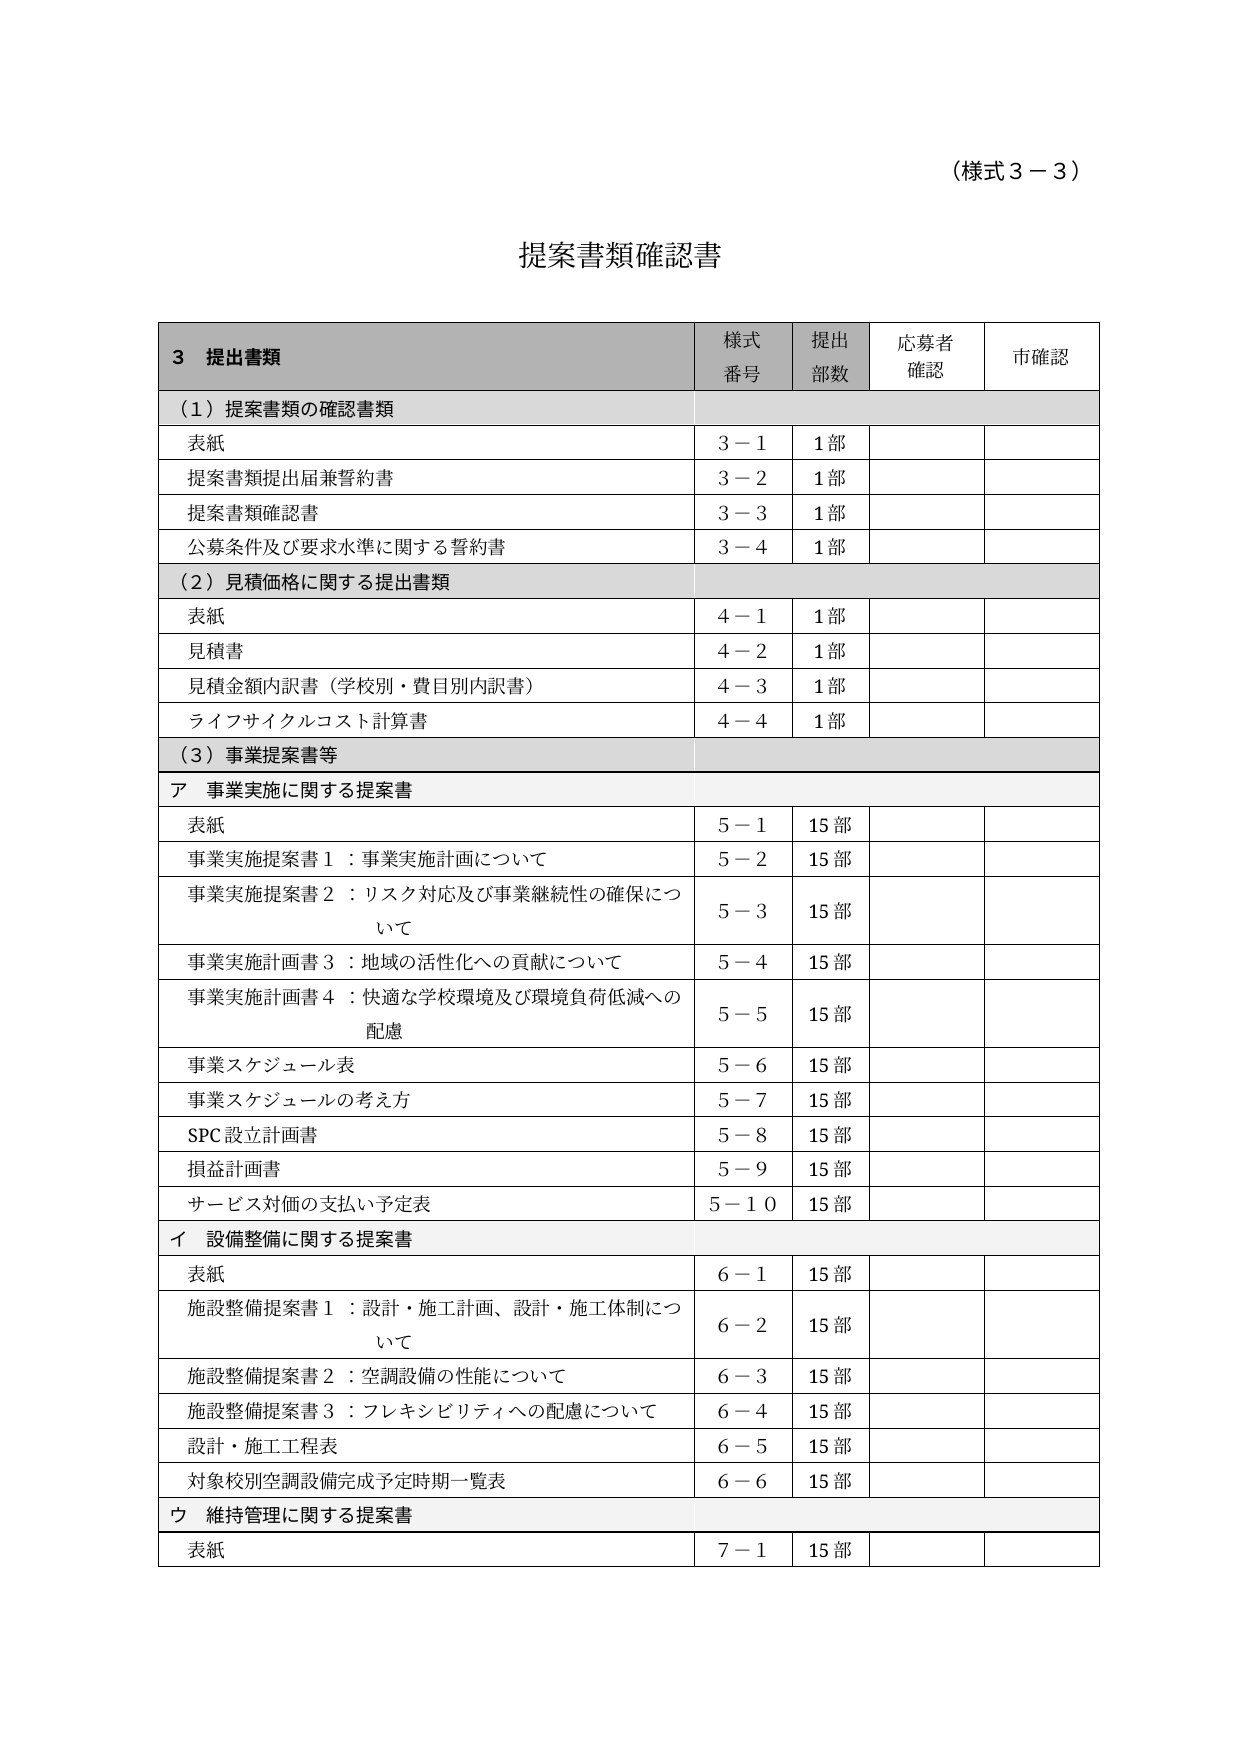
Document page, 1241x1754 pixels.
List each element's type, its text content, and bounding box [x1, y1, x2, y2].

table_cell 表紙 [159, 1533, 694, 1566]
table_cell ６－４ [695, 1394, 792, 1427]
table_cell 1部 [793, 703, 869, 737]
table_cell （３）事業提案書等 [159, 738, 694, 771]
table_cell [985, 460, 1099, 494]
table_cell 事業スケジュール表 [159, 1048, 694, 1082]
table_header 市確認 [985, 323, 1099, 390]
table_cell [870, 980, 984, 1047]
text 提案書類確認書 [148, 221, 1092, 288]
table_cell イ 設備整備に関する提案書 [159, 1221, 694, 1255]
table_cell ４－３ [695, 669, 792, 702]
table_cell [984, 1498, 1099, 1531]
table_cell ７－１ [695, 1533, 792, 1566]
table_cell 表紙 [159, 1256, 694, 1290]
table_cell （１）提案書類の確認書類 [159, 391, 694, 424]
table_cell [870, 1394, 984, 1427]
table_cell [869, 738, 984, 771]
table_cell ３－３ [695, 495, 792, 529]
table_cell [869, 391, 984, 424]
table_cell [793, 738, 869, 771]
table_cell [695, 391, 793, 424]
table_cell 表紙 [159, 807, 694, 841]
table_cell ５－３ [695, 877, 792, 944]
table_cell 損益計画書 [159, 1152, 694, 1186]
table_cell 事業実施計画書３ ：地域の活性化への貢献について [159, 945, 694, 978]
table_cell [870, 1429, 984, 1462]
table_cell [870, 1359, 984, 1393]
table_cell [985, 426, 1099, 459]
table_cell [870, 599, 984, 633]
table_cell [793, 1498, 869, 1531]
table_cell 1部 [793, 634, 869, 667]
table_cell 1部 [793, 460, 869, 494]
table_cell 15部 [793, 842, 869, 876]
table_cell [870, 1463, 984, 1497]
table_cell [985, 1394, 1099, 1427]
table_cell [870, 495, 984, 529]
table_cell [984, 738, 1099, 771]
table_cell [985, 807, 1099, 841]
table_cell ３－４ [695, 530, 792, 563]
table_cell 1部 [793, 426, 869, 459]
table_cell [870, 634, 984, 667]
table_cell [984, 1221, 1099, 1255]
table_cell 提案書類確認書 [159, 495, 694, 529]
table_cell [870, 1048, 984, 1082]
table_cell 15部 [793, 945, 869, 978]
table_cell 対象校別空調設備完成予定時期一覧表 [159, 1463, 694, 1497]
table_cell [870, 1256, 984, 1290]
table_cell ５－１０ [695, 1187, 792, 1220]
table_cell ６－２ [695, 1291, 792, 1358]
table_cell [793, 773, 869, 806]
table_cell ６－６ [695, 1463, 792, 1497]
table_cell 15部 [793, 980, 869, 1047]
text （様式３－３） [148, 153, 1092, 187]
table_cell 15部 [793, 1359, 869, 1393]
table_cell ４－２ [695, 634, 792, 667]
table_cell [695, 564, 793, 598]
table_cell [870, 703, 984, 737]
table_cell ウ 維持管理に関する提案書 [159, 1498, 694, 1531]
table_cell [985, 945, 1099, 978]
table_cell 1部 [793, 530, 869, 563]
table_cell 15部 [793, 877, 869, 944]
table_cell ５－６ [695, 1048, 792, 1082]
table_cell 事業実施提案書１ ：事業実施計画について [159, 842, 694, 876]
table_cell [870, 669, 984, 702]
table_cell [985, 842, 1099, 876]
table_cell [985, 1048, 1099, 1082]
table_cell （２）見積価格に関する提出書類 [159, 564, 694, 598]
table_cell 公募条件及び要求水準に関する誓約書 [159, 530, 694, 563]
table_cell [984, 564, 1099, 598]
table_cell [870, 807, 984, 841]
table_cell [870, 1117, 984, 1151]
table_cell [985, 1429, 1099, 1462]
table_cell [870, 460, 984, 494]
table_cell 15部 [793, 1152, 869, 1186]
table_cell 15部 [793, 1083, 869, 1116]
table_cell [985, 1152, 1099, 1186]
table_cell ６－１ [695, 1256, 792, 1290]
table_cell 見積金額内訳書（学校別・費目別内訳書） [159, 669, 694, 702]
table_cell 15部 [793, 1394, 869, 1427]
table_cell [985, 599, 1099, 633]
table_cell [695, 738, 793, 771]
table_cell [985, 980, 1099, 1047]
table_cell [985, 703, 1099, 737]
table_cell [985, 1187, 1099, 1220]
table_cell ４－４ [695, 703, 792, 737]
table_cell [869, 564, 984, 598]
table_cell 15部 [793, 1117, 869, 1151]
table_cell [695, 1498, 793, 1531]
table_cell 15部 [793, 1463, 869, 1497]
table_cell ５－９ [695, 1152, 792, 1186]
table_cell [870, 1291, 984, 1358]
table_cell ４－１ [695, 599, 792, 633]
table_cell 施設整備提案書３ ：フレキシビリティへの配慮について [159, 1394, 694, 1427]
table_cell 事業実施提案書２ ：リスク対応及び事業継続性の確保について [159, 877, 694, 944]
table_cell [984, 391, 1099, 424]
table_header 提出 部数 [793, 323, 869, 390]
table_cell [870, 1187, 984, 1220]
table_cell 15部 [793, 807, 869, 841]
table_header 応募者 確認 [870, 323, 984, 390]
table_cell [793, 391, 869, 424]
table_cell [870, 1083, 984, 1116]
table_cell SPC設立計画書 [159, 1117, 694, 1151]
table_cell 表紙 [159, 599, 694, 633]
table_cell [870, 426, 984, 459]
table_cell 1部 [793, 599, 869, 633]
table_cell [985, 1083, 1099, 1116]
table_cell [870, 945, 984, 978]
table_cell [869, 1221, 984, 1255]
table_cell 15部 [793, 1187, 869, 1220]
table_cell 事業スケジュールの考え方 [159, 1083, 694, 1116]
table_cell ３－２ [695, 460, 792, 494]
table_cell [870, 530, 984, 563]
table_cell [870, 842, 984, 876]
table_cell [985, 877, 1099, 944]
table_cell [985, 1291, 1099, 1358]
table_cell [985, 1533, 1099, 1566]
table_cell 15部 [793, 1533, 869, 1566]
table_cell [985, 1256, 1099, 1290]
table_cell [695, 773, 793, 806]
table_cell [985, 1117, 1099, 1151]
table_cell [985, 495, 1099, 529]
table_cell [870, 877, 984, 944]
table_cell サービス対価の支払い予定表 [159, 1187, 694, 1220]
table_cell [985, 1463, 1099, 1497]
table_header 様式 番号 [695, 323, 792, 390]
table_cell ５－７ [695, 1083, 792, 1116]
table_cell [869, 1498, 984, 1531]
table_cell ５－２ [695, 842, 792, 876]
table_cell [870, 1152, 984, 1186]
table_cell 見積書 [159, 634, 694, 667]
table_header ３ 提出書類 [159, 323, 694, 390]
table_cell 15部 [793, 1048, 869, 1082]
table_cell 15部 [793, 1256, 869, 1290]
table_cell [870, 1533, 984, 1566]
table_cell 15部 [793, 1291, 869, 1358]
table_cell [985, 669, 1099, 702]
table_cell ライフサイクルコスト計算書 [159, 703, 694, 737]
table_cell ６－５ [695, 1429, 792, 1462]
table_cell 施設整備提案書２ ：空調設備の性能について [159, 1359, 694, 1393]
table_cell 1部 [793, 495, 869, 529]
table_cell 事業実施計画書４ ：快適な学校環境及び環境負荷低減への配慮 [159, 980, 694, 1047]
table_cell ５－５ [695, 980, 792, 1047]
table_cell [984, 773, 1099, 806]
table_cell [869, 773, 984, 806]
table_cell [793, 564, 869, 598]
table_cell 提案書類提出届兼誓約書 [159, 460, 694, 494]
table_cell ６－３ [695, 1359, 792, 1393]
table_cell 施設整備提案書１ ：設計・施工計画、設計・施工体制について [159, 1291, 694, 1358]
table_cell 設計・施工工程表 [159, 1429, 694, 1462]
table_cell 表紙 [159, 426, 694, 459]
table_cell [985, 634, 1099, 667]
table_cell ５－８ [695, 1117, 792, 1151]
table_cell [695, 1221, 793, 1255]
table_cell [985, 530, 1099, 563]
table_cell 15部 [793, 1429, 869, 1462]
table_cell 1部 [793, 669, 869, 702]
table_cell ３－１ [695, 426, 792, 459]
table_cell ５－４ [695, 945, 792, 978]
table_cell ５－１ [695, 807, 792, 841]
table_cell ア 事業実施に関する提案書 [159, 773, 694, 806]
table_cell [985, 1359, 1099, 1393]
table_cell [793, 1221, 869, 1255]
